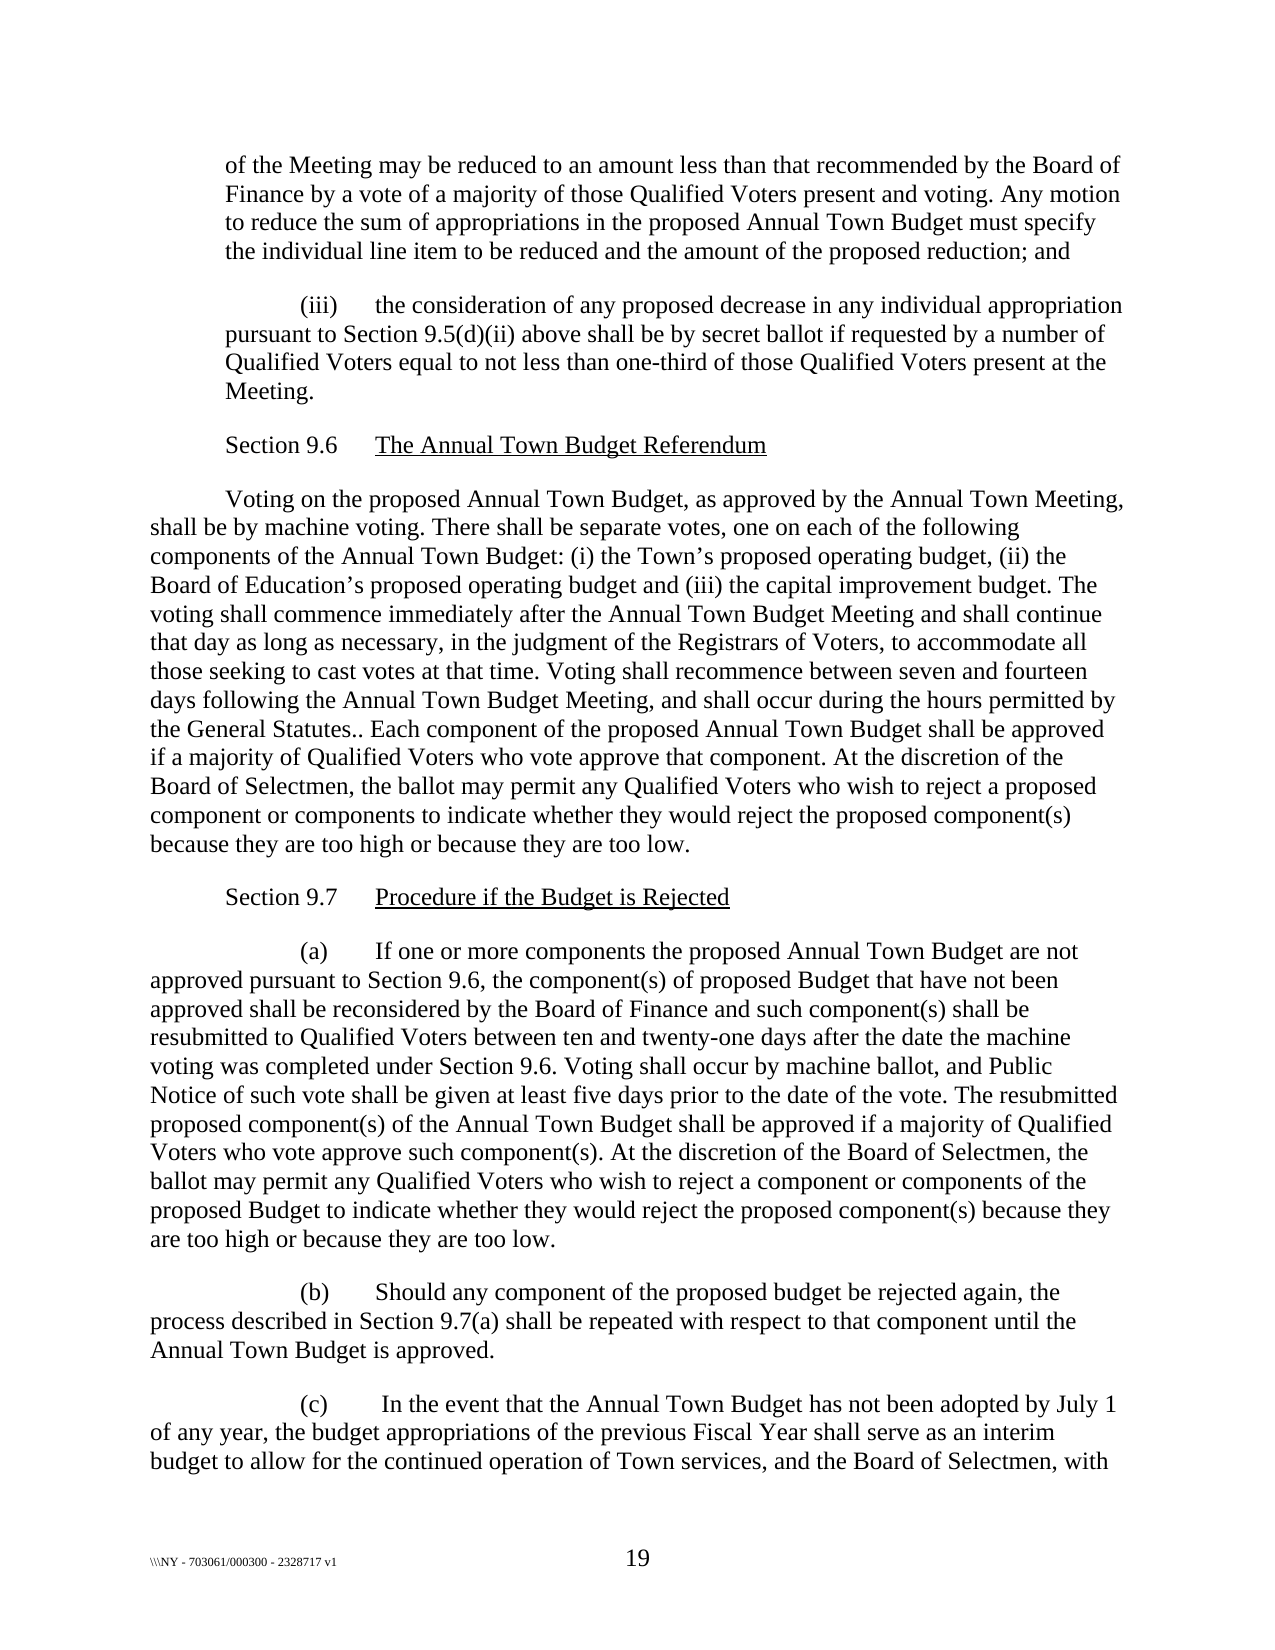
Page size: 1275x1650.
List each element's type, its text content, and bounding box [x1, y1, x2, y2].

subtitle Should any component of the proposed budget be rejected again, the process described in Section 9.7(a) shall be repeated with respect to that component until the Annual Town Budget is approved. [150, 1277, 1125, 1364]
subtitle Procedure if the Budget is Rejected [150, 882, 1125, 911]
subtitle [225, 150, 1125, 265]
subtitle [150, 1389, 1125, 1475]
subtitle the consideration of any proposed decrease in any individual appropriation pursuant to Section 9.5(d)(ii) above shall be by secret ballot if requested by a number of Qualified Voters equal to not less than one-third of those Qualified Voters present at the Meeting. [225, 290, 1125, 405]
subtitle The Annual Town Budget Referendum [150, 430, 1125, 459]
text Voting on the proposed Annual Town Budget, as approved by the Annual Town Meeting, shall be by machine voting. There shall be separate votes, one on each of the following components of the Annual Town Budget: (i) the Town’s proposed operating budget, (ii) the Board of Education’s proposed operating budget and (iii) the capital improvement budget. The voting shall commence immediately after the Annual Town Budget Meeting and shall continue that day as long as necessary, in the judgment of the Registrars of Voters, to accommodate all those seeking to cast votes at that time. Voting shall recommence between seven and fourteen days following the Annual Town Budget Meeting, and shall occur during the hours permitted by the General Statutes.. Each component of the proposed Annual Town Budget shall be approved if a majority of Qualified Voters who vote approve that component. At the discretion of the Board of Selectmen, the ballot may permit any Qualified Voters who wish to reject a proposed component or components to indicate whether they would reject the proposed component(s) because they are too high or because they are too low. [150, 484, 1125, 857]
subtitle If one or more components the proposed Annual Town Budget are not approved pursuant to Section 9.6, the component(s) of proposed Budget that have not been approved shall be reconsidered by the Board of Finance and such component(s) shall be resubmitted to Qualified Voters between ten and twenty-one days after the date the machine voting was completed under Section 9.6. Voting shall occur by machine ballot, and Public Notice of such vote shall be given at least five days prior to the date of the vote. The resubmitted proposed component(s) of the Annual Town Budget shall be approved if a majority of Qualified Voters who vote approve such component(s). At the discretion of the Board of Selectmen, the ballot may permit any Qualified Voters who wish to reject a component or components of the proposed Budget to indicate whether they would reject the proposed component(s) because they are too high or because they are too low. [150, 936, 1125, 1252]
